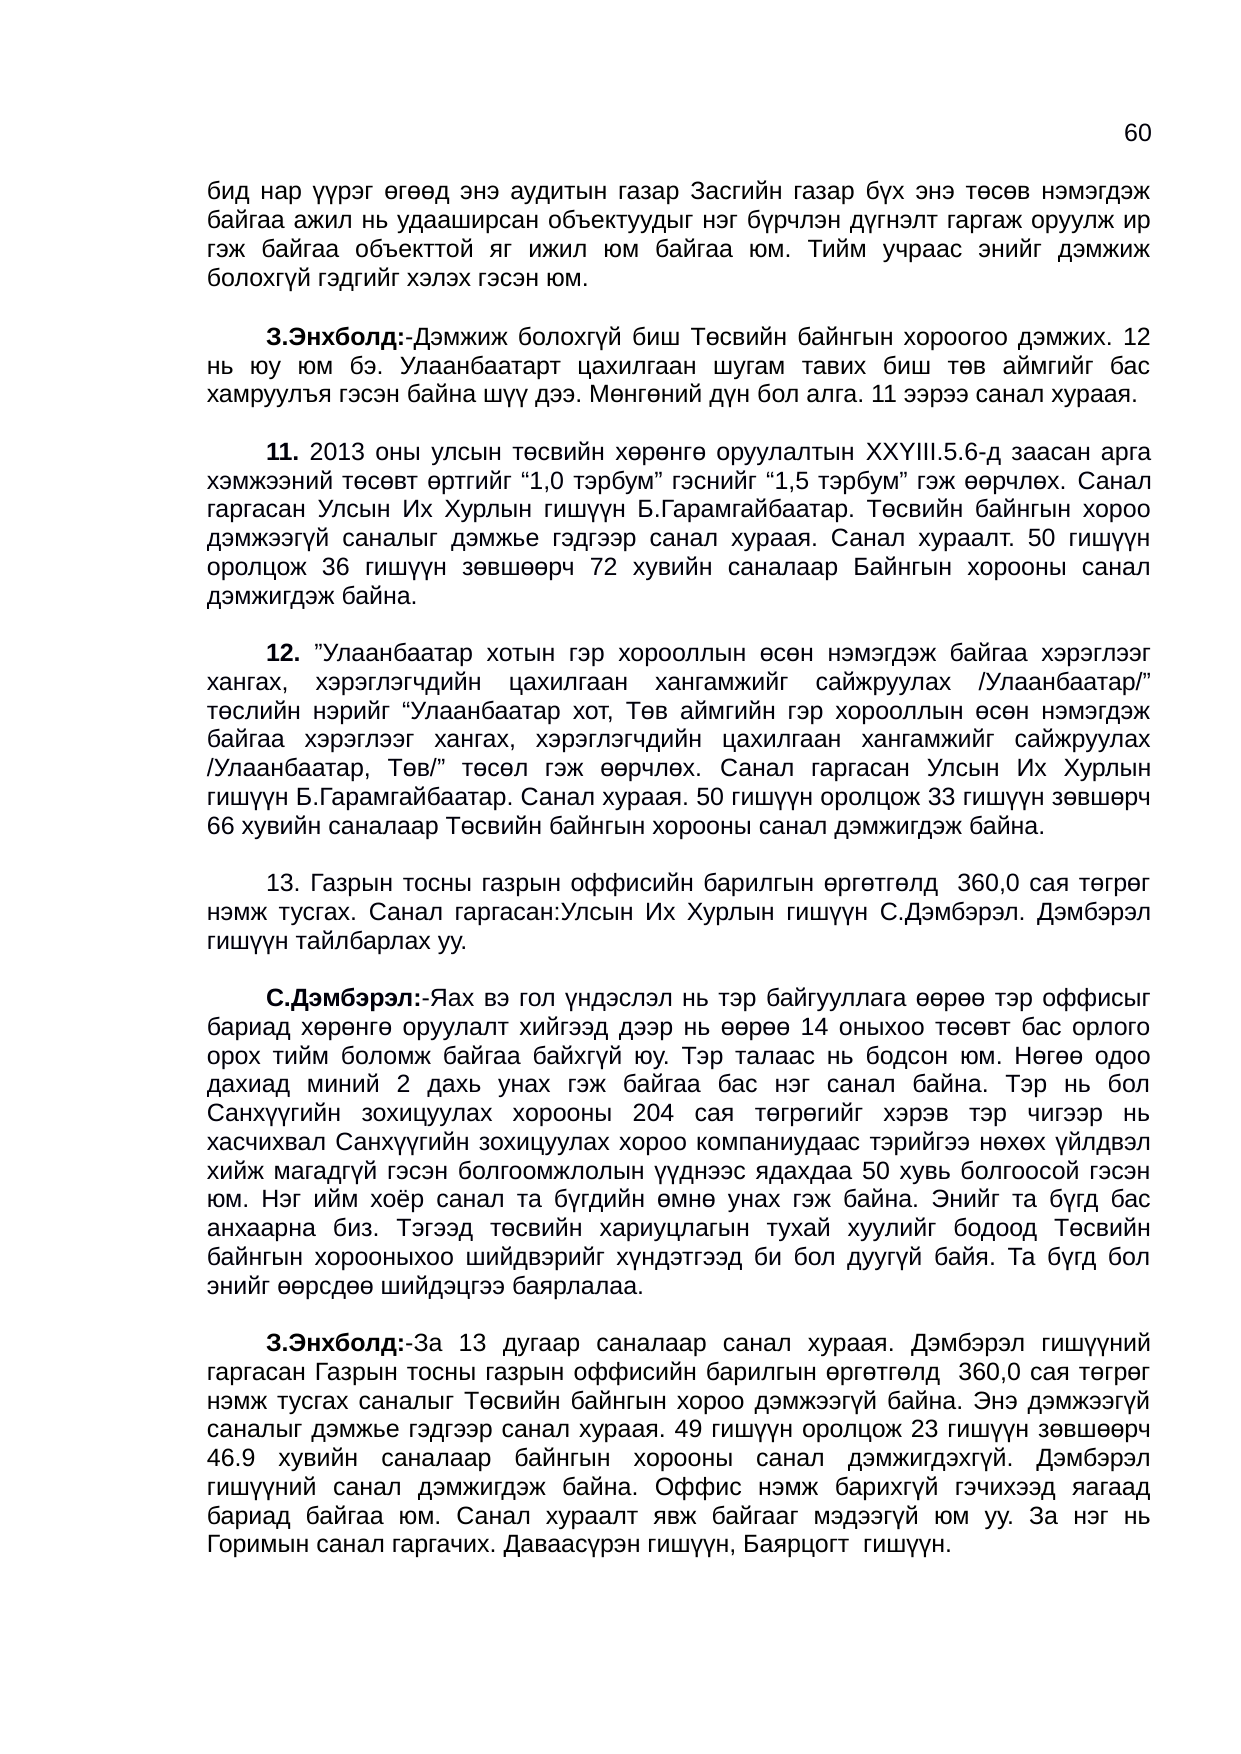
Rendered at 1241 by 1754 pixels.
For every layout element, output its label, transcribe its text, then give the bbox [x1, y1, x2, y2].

text З.Энхболд:-За 13 дугаар саналаар санал хураая. Дэмбэрэл гишүүний гаргасан Газрын тосны газрын оффисийн барилгын өргөтгөлд 360,0 сая төгрөг нэмж тусгах саналыг Төсвийн байнгын хороо дэмжээгүй байна. Энэ дэмжээгүй саналыг дэмжье гэдгээр санал хураая. 49 гишүүн оролцож 23 гишүүн зөвшөөрч 46.9 хувийн саналаар байнгын хорооны санал дэмжигдэхгүй. Дэмбэрэл гишүүний санал дэмжигдэж байна. Оффис нэмж барихгүй гэчихээд яагаад бариад байгаа юм. Санал хураалт явж байгааг мэдээгүй юм уу. За нэг нь Горимын санал гаргачих. Даваасүрэн гишүүн, Баярцогт гишүүн. [207, 1328, 1152, 1558]
list С.Дэмбэрэл:-Яах вэ гол үндэслэл нь тэр байгууллага өөрөө тэр оффисыг бариад хөрөнгө оруулалт хийгээд дээр нь өөрөө 14 оныхоо төсөвт бас орлого орох тийм боломж байгаа байхгүй юу. Тэр талаас нь бодсон юм. Нөгөө одоо дахиад миний 2 дахь унах гэж байгаа бас нэг санал байна. Тэр нь бол Санхүүгийн зохицуулах хорооны 204 сая төгрөгийг хэрэв тэр чигээр нь хасчихвал Санхүүгийн зохицуулах хороо компаниудаас тэрийгээ нөхөх үйлдвэл хийж магадгүй гэсэн болгоомжлолын үүднээс ядахдаа 50 хувь болгоосой гэсэн юм. Нэг ийм хоёр санал та бүгдийн өмнө унах гэж байна. Энийг та бүгд бас анхаарна биз. Тэгээд төсвийн хариуцлагын тухай хуулийг бодоод Төсвийн байнгын хорооныхоо шийдвэрийг хүндэтгээд би бол дуугүй байя. Та бүгд бол энийг өөрсдөө шийдэцгээ баярлалаа. [207, 983, 1152, 1299]
list 11. 2013 оны улсын төсвийн хөрөнгө оруулалтын XXYIII.5.6-д заасан арга хэмжээний төсөвт өртгийг “1,0 тэрбум” гэснийг “1,5 тэрбум” гэж өөрчлөх. Санал гаргасан Улсын Их Хурлын гишүүн Б.Гарамгайбаатар. Төсвийн байнгын хороо дэмжээгүй саналыг дэмжье гэдгээр санал хураая. Санал хураалт. 50 гишүүн оролцож 36 гишүүн зөвшөөрч 72 хувийн саналаар Байнгын хорооны санал дэмжигдэж байна. [207, 437, 1152, 609]
list 12. ”Улаанбаатар хотын гэр хорооллын өсөн нэмэгдэж байгаа хэрэглээг хангах, хэрэглэгчдийн цахилгаан хангамжийг сайжруулах /Улаанбаатар/” төслийн нэрийг “Улаанбаатар хот, Төв аймгийн гэр хорооллын өсөн нэмэгдэж байгаа хэрэглээг хангах, хэрэглэгчдийн цахилгаан хангамжийг сайжруулах /Улаанбаатар, Төв/” төсөл гэж өөрчлөх. Санал гаргасан Улсын Их Хурлын гишүүн Б.Гарамгайбаатар. Санал хураая. 50 гишүүн оролцож 33 гишүүн зөвшөрч 66 хувийн саналаар Төсвийн байнгын хорооны санал дэмжигдэж байна. [207, 638, 1152, 839]
list 13. Газрын тосны газрын оффисийн барилгын өргөтгөлд 360,0 сая төгрөг нэмж тусгах. Санал гаргасан:Улсын Их Хурлын гишүүн С.Дэмбэрэл. Дэмбэрэл гишүүн тайлбарлах уу. [207, 868, 1152, 954]
text З.Энхболд:-Дэмжиж болохгүй биш Төсвийн байнгын хороогоо дэмжих. 12 нь юу юм бэ. Улаанбаатарт цахилгаан шугам тавих биш төв аймгийг бас хамруулъя гэсэн байна шүү дээ. Мөнгөний дүн бол алга. 11 ээрээ санал хураая. [207, 322, 1152, 408]
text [207, 176, 1152, 291]
